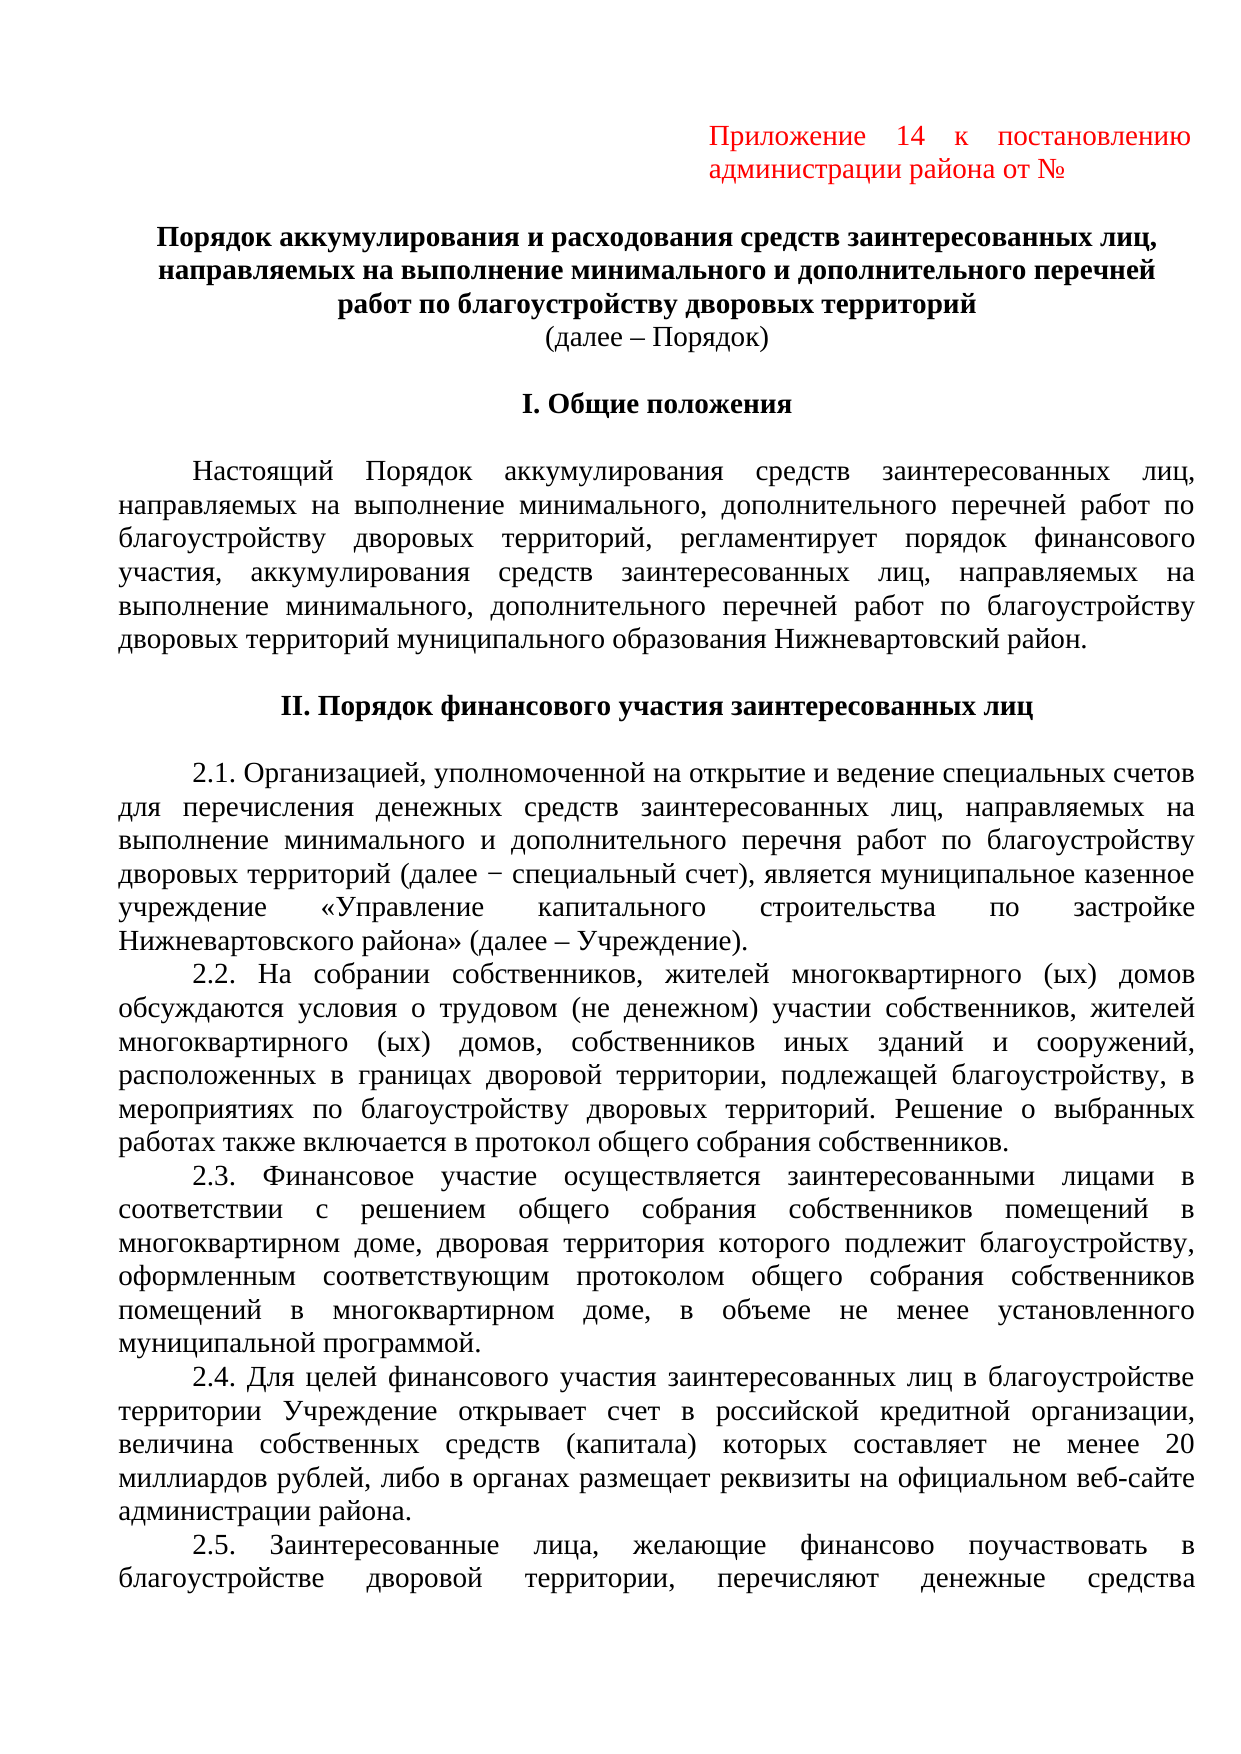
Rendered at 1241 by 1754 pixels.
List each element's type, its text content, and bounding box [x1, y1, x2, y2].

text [118, 1527, 1196, 1594]
text I. Общие положения [118, 386, 1196, 420]
text (далее – Порядок) [118, 319, 1196, 353]
text 2.3. Финансовое участие осуществляется заинтересованными лицами в соответствии с решением общего собрания собственников помещений в многоквартирном доме, дворовая территория которого подлежит благоустройству, оформленным соответствующим протоколом общего собрания собственников помещений в многоквартирном доме, в объеме не менее установленного муниципальной программой. [118, 1158, 1196, 1359]
text Порядок аккумулирования и расходования средств заинтересованных лиц, направляемых на выполнение минимального и дополнительного перечней работ по благоустройству дворовых территорий [118, 219, 1196, 319]
text 2.2. На собрании собственников, жителей многоквартирного (ых) домов обсуждаются условия о трудовом (не денежном) участии собственников, жителей многоквартирного (ых) домов, собственников иных зданий и сооружений, расположенных в границах дворовой территории, подлежащей благоустройству, в мероприятиях по благоустройству дворовых территорий. Решение о выбранных работах также включается в протокол общего собрания собственников. [118, 957, 1196, 1158]
text Приложение 14 к постановлению администрации района от № [709, 118, 1191, 185]
text II. Порядок финансового участия заинтересованных лиц [118, 688, 1196, 722]
text 2.4. Для целей финансового участия заинтересованных лиц в благоустройстве территории Учреждение открывает счет в российской кредитной организации, величина собственных средств (капитала) которых составляет не менее 20 миллиардов рублей, либо в органах размещает реквизиты на официальном веб-сайте администрации района. [118, 1359, 1196, 1527]
text Настоящий Порядок аккумулирования средств заинтересованных лиц, направляемых на выполнение минимального, дополнительного перечней работ по благоустройству дворовых территорий, регламентирует порядок финансового участия, аккумулирования средств заинтересованных лиц, направляемых на выполнение минимального, дополнительного перечней работ по благоустройству дворовых территорий муниципального образования Нижневартовский район. [118, 453, 1196, 655]
text 2.1. Организацией, уполномоченной на открытие и ведение специальных счетов для перечисления денежных средств заинтересованных лиц, направляемых на выполнение минимального и дополнительного перечня работ по благоустройству дворовых территорий (далее − специальный счет), является муниципальное казенное учреждение «Управление капитального строительства по застройке Нижневартовского района» (далее – Учреждение). [118, 755, 1196, 957]
